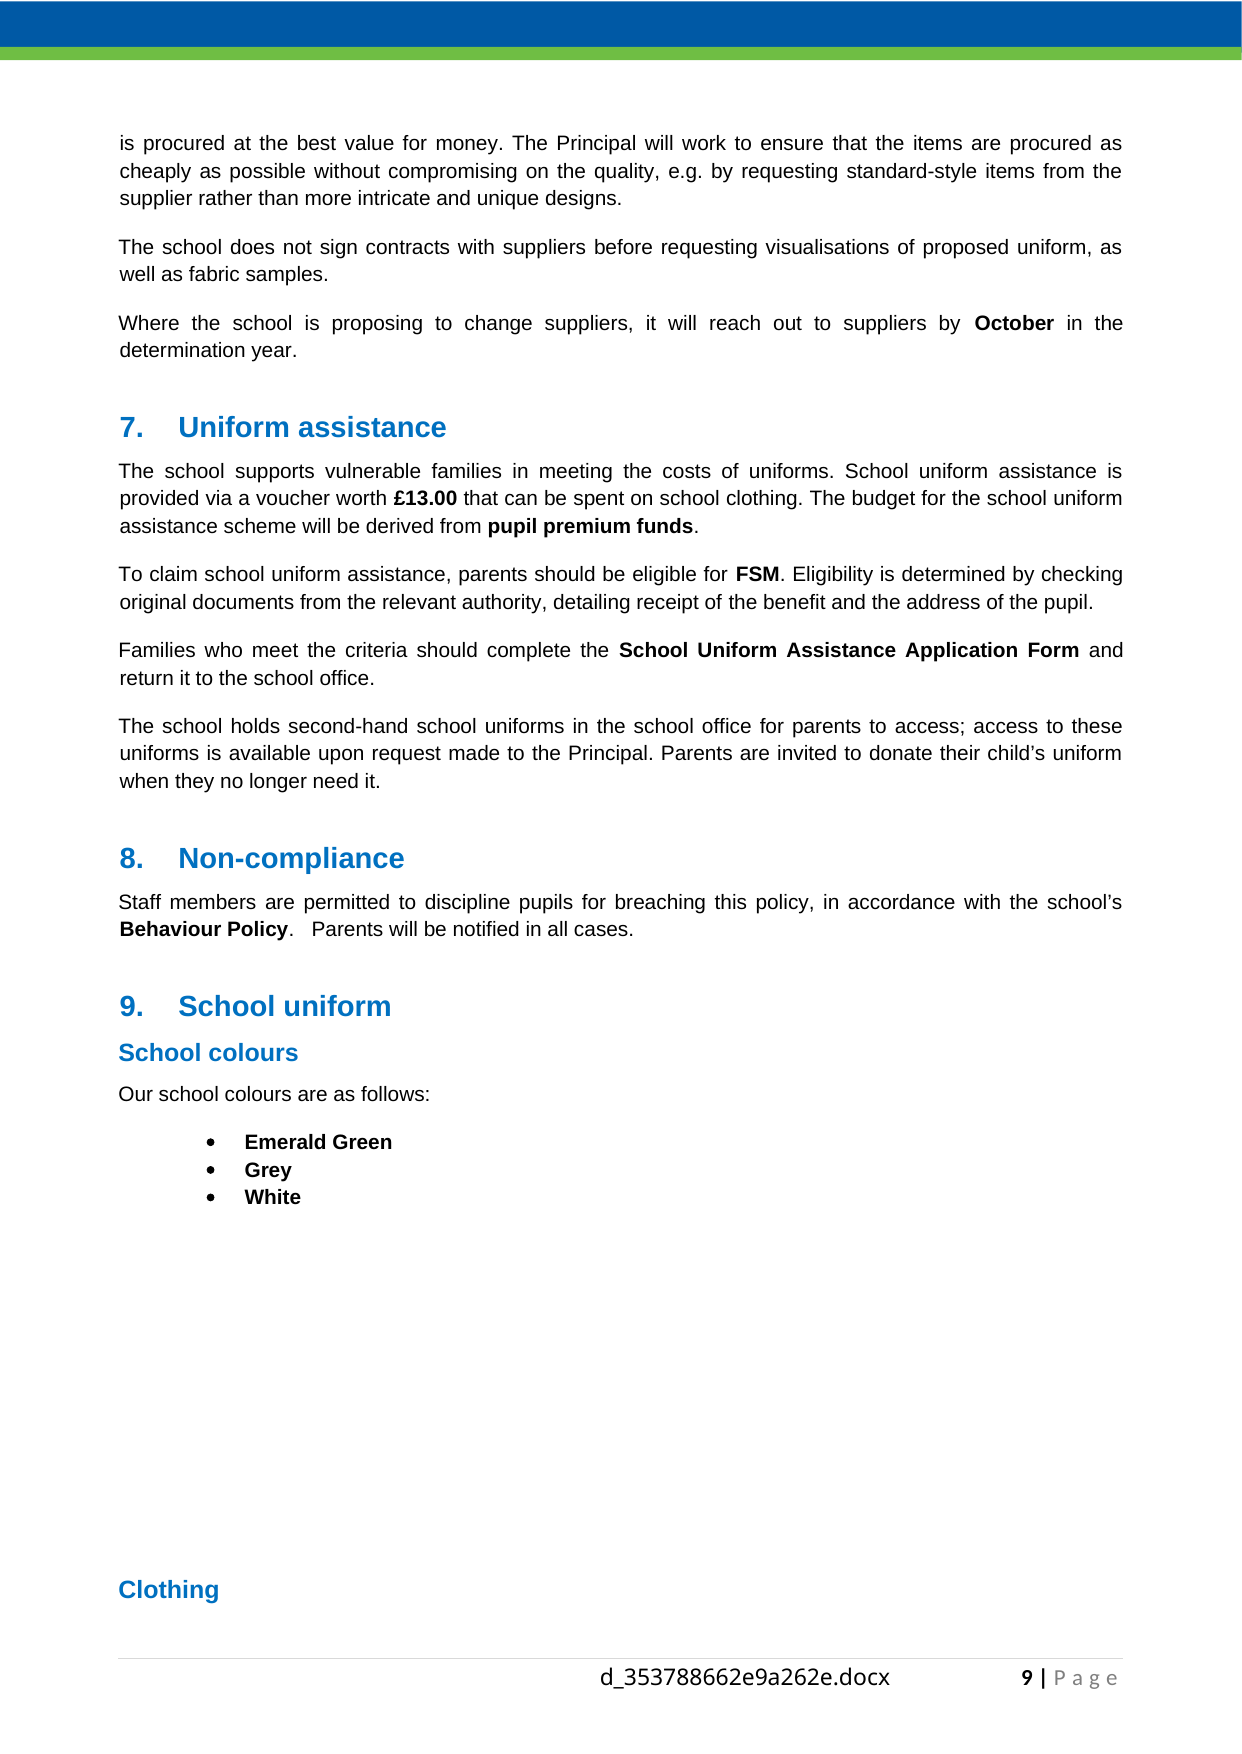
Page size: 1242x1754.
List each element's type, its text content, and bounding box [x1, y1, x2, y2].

text The school holds second-hand school uniforms in the school office for parents to access; access to these uniforms is available upon request made to the Principal. Parents are invited to donate their child’s uniform when they no longer need it. [118, 714, 1123, 793]
text Emerald Green [207, 1130, 1123, 1154]
text Families who meet the criteria should complete the School Uniform Assistance Application Form and return it to the school office. [118, 638, 1123, 689]
text White [207, 1185, 1123, 1209]
subtitle Clothing [118, 1575, 1123, 1604]
text To claim school uniform assistance, parents should be eligible for FSM. Eligibility is determined by checking original documents from the relevant authority, detailing receipt of the benefit and the address of the pupil. [118, 562, 1123, 613]
text Staff members are permitted to discipline pupils for breaching this policy, in accordance with the school’s Behaviour Policy. Parents will be notified in all cases. [118, 890, 1123, 941]
text The school does not sign contracts with suppliers before requesting visualisations of proposed uniform, as well as fabric samples. [118, 234, 1123, 286]
text Where the school is proposing to change suppliers, it will reach out to suppliers by October in the determination year. [118, 310, 1123, 362]
text Grey [207, 1158, 1123, 1182]
subtitle Non-compliance [119, 841, 1123, 874]
subtitle School colours [118, 1038, 1123, 1067]
text The school supports vulnerable families in meeting the costs of uniforms. School uniform assistance is provided via a voucher worth £13.00 that can be spent on school clothing. The budget for the school uniform assistance scheme will be derived from pupil premium funds. [118, 459, 1123, 538]
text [118, 131, 1123, 210]
subtitle School uniform [119, 989, 1123, 1023]
subtitle Uniform assistance [119, 410, 1123, 444]
text Our school colours are as follows: [118, 1082, 1123, 1106]
